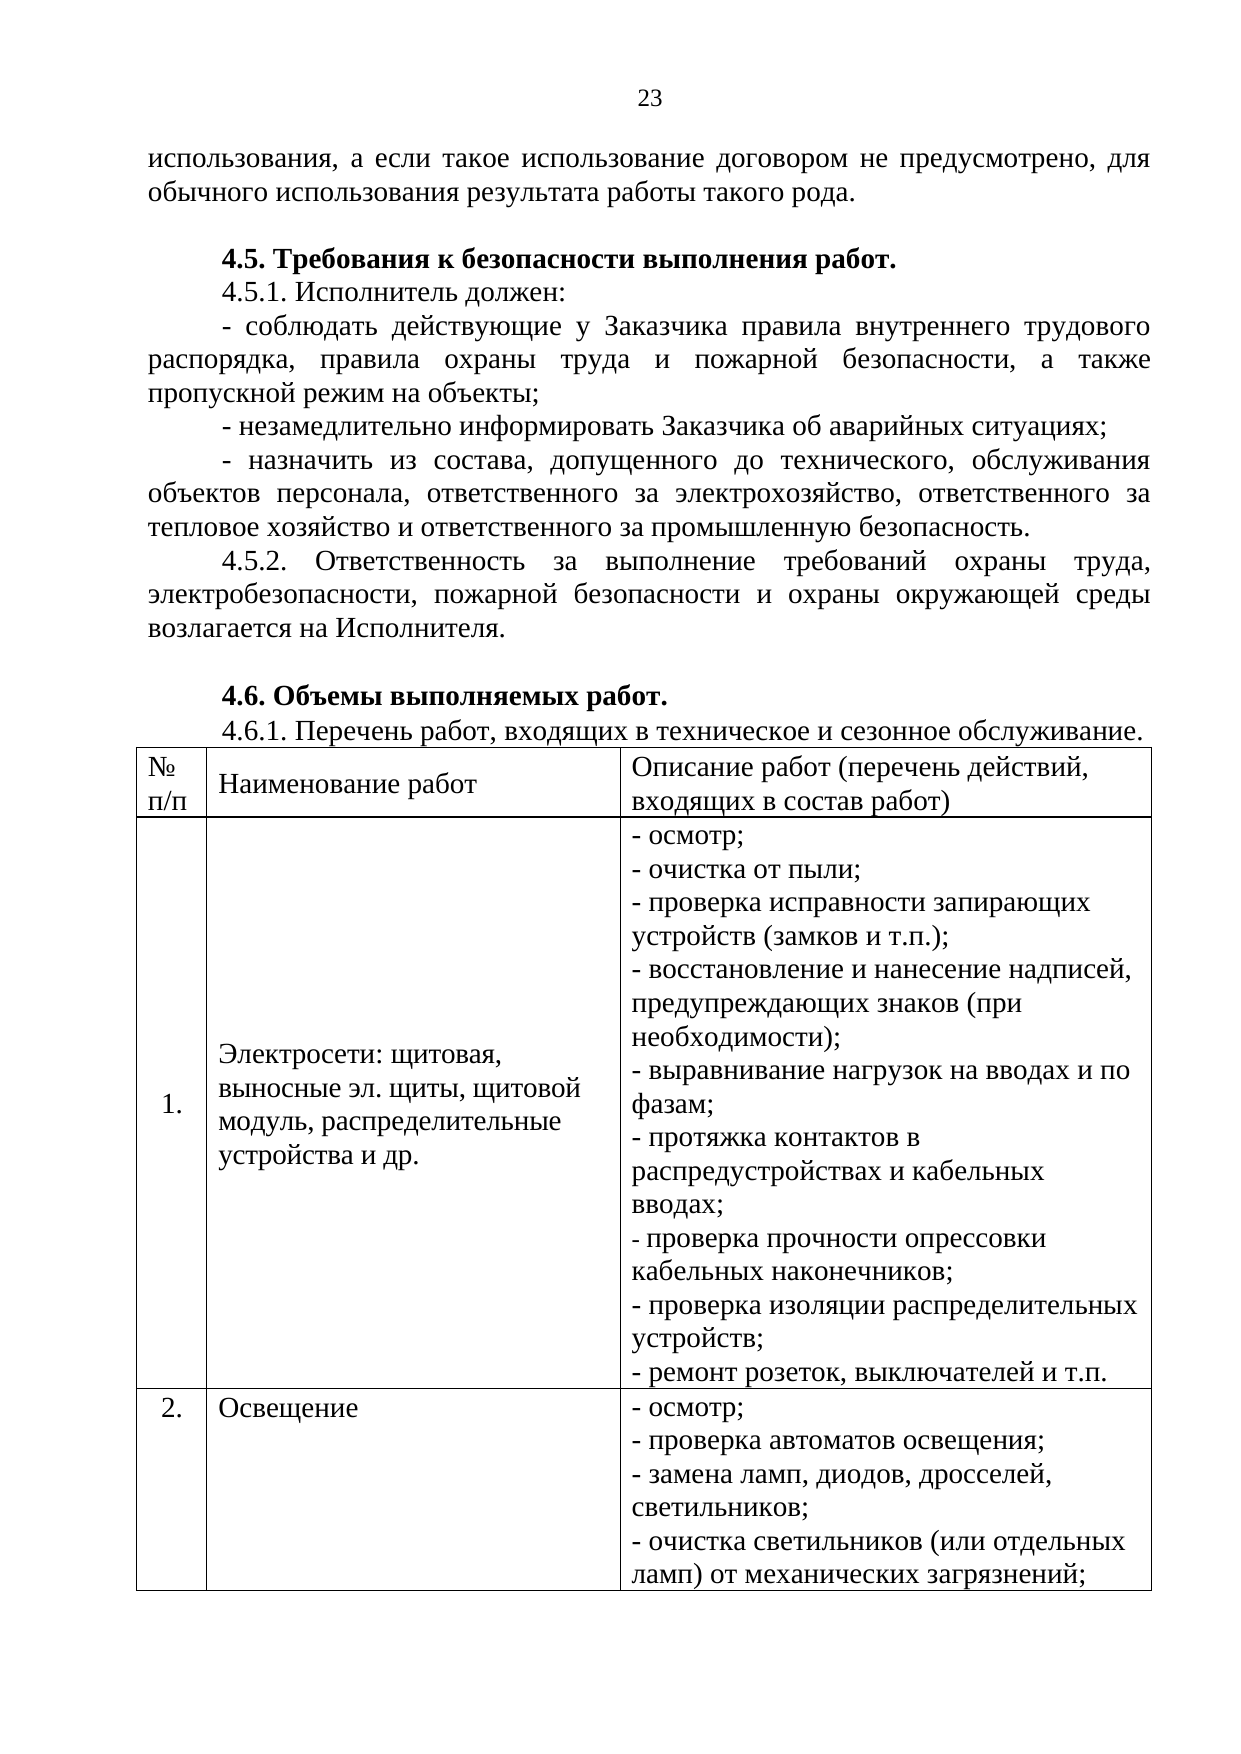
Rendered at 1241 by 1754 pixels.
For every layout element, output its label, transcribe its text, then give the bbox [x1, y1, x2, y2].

table_cell Электросети: щитовая, выносные эл. щиты, щитовой модуль, распределительные устройства и др. [207, 818, 620, 1388]
text - незамедлительно информировать Заказчика об аварийных ситуациях; [148, 408, 1152, 442]
table_cell Освещение [207, 1389, 620, 1590]
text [148, 140, 1152, 207]
text - назначить из состава, допущенного до технического, обслуживания объектов персонала, ответственного за электрохозяйство, ответственного за тепловое хозяйство и ответственного за промышленную безопасность. [148, 442, 1152, 543]
text 4.5.2. Ответственность за выполнение требований охраны труда, электробезопасности, пожарной безопасности и охраны окружающей среды возлагается на Исполнителя. [148, 543, 1152, 643]
text 4.5. Требования к безопасности выполнения работ. [148, 241, 1152, 274]
text 4.6. Объемы выполняемых работ. [148, 678, 1152, 712]
text 4.5.1. Исполнитель должен: [148, 274, 1152, 308]
table_header № п/п [137, 748, 206, 816]
table_cell 1. [137, 818, 206, 1388]
text - соблюдать действующие у Заказчика правила внутреннего трудового распорядка, правила охраны труда и пожарной безопасности, а также пропускной режим на объекты; [148, 308, 1152, 408]
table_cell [621, 1389, 1151, 1590]
text 4.6.1. Перечень работ, входящих в техническое и сезонное обслуживание. [148, 713, 1152, 747]
table_cell 2. [137, 1389, 206, 1590]
table_header Описание работ (перечень действий, входящих в состав работ) [621, 748, 1151, 816]
table_header Наименование работ [207, 748, 620, 816]
table_cell - осмотр; - очистка от пыли; - проверка исправности запирающих устройств (замков и т.п.); - восстановление и нанесение надписей, предупреждающих знаков (при необходимости); - выравнивание нагрузок на вводах и по фазам; - протяжка контактов в распредустройствах и кабельных вводах; - проверка прочности опрессовки кабельных наконечников; - проверка изоляции распределительных устройств; - ремонт розеток, выключателей и т.п. [621, 818, 1151, 1388]
